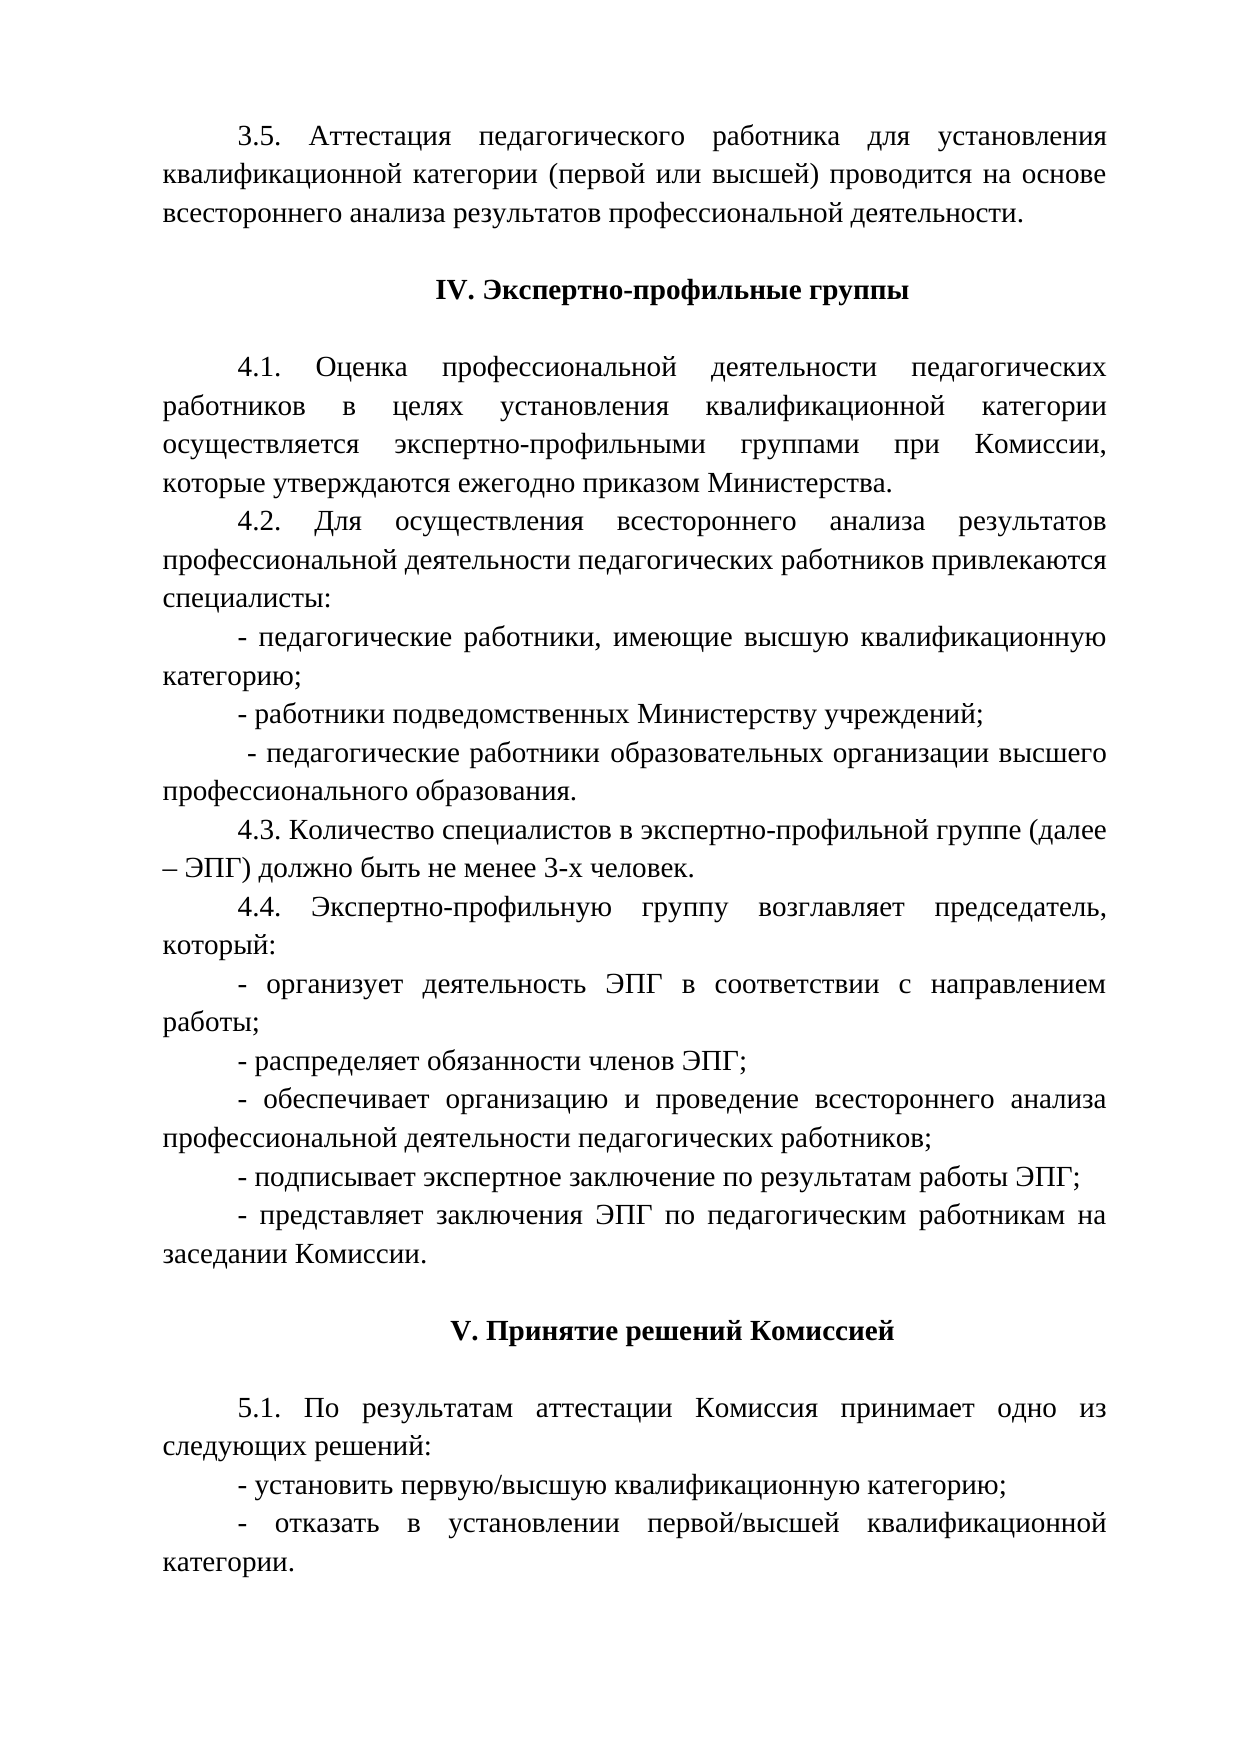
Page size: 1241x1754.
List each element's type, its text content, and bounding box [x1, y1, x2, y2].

title 4.2. Для осуществления всестороннего анализа результатов профессиональной деятельности педагогических работников привлекаются специалисты: [162, 503, 1107, 614]
text - отказать в установлении первой/высшей квалификационной категории. [162, 1506, 1107, 1578]
text IV. Экспертно-профильные группы [162, 272, 1107, 306]
text - педагогические работники образовательных организации высшего профессионального образования. [162, 735, 1107, 807]
text V. Принятие решений Комиссией [162, 1313, 1107, 1346]
text - организует деятельность ЭПГ в соответствии с направлением работы; [162, 966, 1107, 1038]
text - обеспечивает организацию и проведение всестороннего анализа профессиональной деятельности педагогических работников; [162, 1082, 1107, 1154]
text 5.1. По результатам аттестации Комиссия принимает одно из следующих решений: [162, 1390, 1107, 1462]
text 4.1. Оценка профессиональной деятельности педагогических работников в целях установления квалификационной категории осуществляется экспертно-профильными группами при Комиссии, которые утверждаются ежегодно приказом Министерства. [162, 349, 1107, 498]
text - работники подведомственных Министерству учреждений; [162, 696, 1107, 730]
text - установить первую/высшую квалификационную категорию; [162, 1467, 1107, 1501]
text - педагогические работники, имеющие высшую квалификационную категорию; [162, 619, 1107, 691]
text 4.3. Количество специалистов в экспертно-профильной группе (далее – ЭПГ) должно быть не менее 3-х человек. [162, 812, 1107, 884]
text - представляет заключения ЭПГ по педагогическим работникам на заседании Комиссии. [162, 1197, 1107, 1269]
text 4.4. Экспертно-профильную группу возглавляет председатель, который: [162, 889, 1107, 961]
text - распределяет обязанности членов ЭПГ; [162, 1043, 1107, 1077]
text - подписывает экспертное заключение по результатам работы ЭПГ; [162, 1159, 1107, 1192]
text 3.5. Аттестация педагогического работника для установления квалификационной категории (первой или высшей) проводится на основе всестороннего анализа результатов профессиональной деятельности. [162, 118, 1107, 229]
